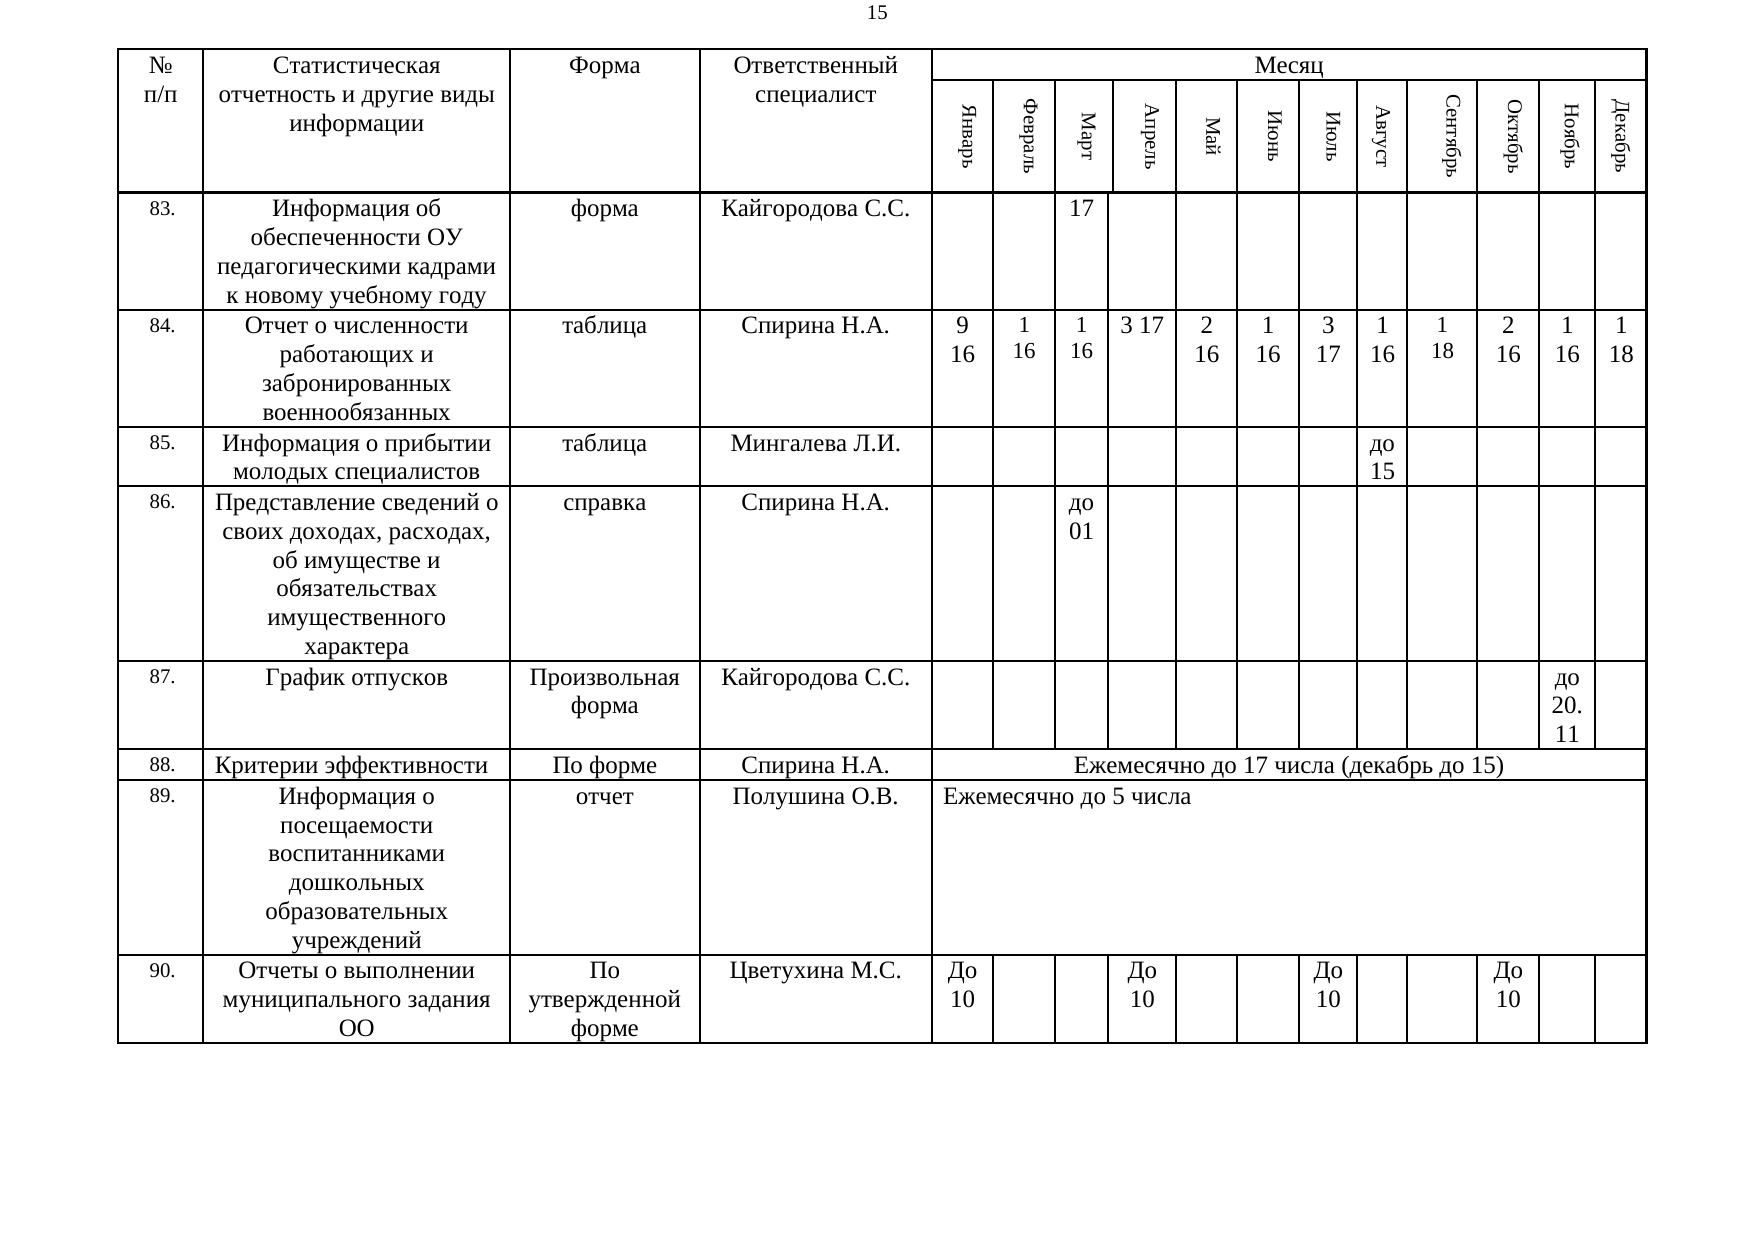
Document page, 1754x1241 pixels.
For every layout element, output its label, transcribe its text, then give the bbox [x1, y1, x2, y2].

table_cell [1109, 194, 1175, 308]
table_cell [1177, 662, 1236, 748]
table_cell Кайгородова С.С. [701, 194, 931, 308]
table_cell Информация о посещаемости воспитанниками дошкольных образовательных учреждений [204, 781, 509, 953]
table_cell 3 17 [1300, 311, 1356, 426]
table_cell [933, 428, 992, 485]
table_cell [1300, 194, 1356, 308]
table_cell [1408, 487, 1476, 660]
table_cell 3 17 [1109, 311, 1175, 426]
table_cell 1 16 [1358, 311, 1406, 426]
table_cell форма [511, 194, 699, 308]
table_cell График отпусков [204, 662, 509, 748]
table_header Форма [511, 50, 699, 191]
table_cell Январь [933, 81, 992, 191]
table_cell [1300, 428, 1356, 485]
table_cell Представление сведений о своих доходах, расходах, об имуществе и обязательствах имущественного характера [204, 487, 509, 660]
table_cell [1478, 662, 1538, 748]
table_cell Ноябрь [1540, 81, 1594, 191]
table_cell [1109, 428, 1175, 485]
table_cell Полушина О.В. [701, 781, 931, 953]
table_cell [1358, 956, 1406, 1042]
table_cell [994, 662, 1054, 748]
table_cell отчет [511, 781, 699, 953]
table_cell Август [1358, 81, 1406, 191]
table_cell [994, 428, 1054, 485]
table_cell [1177, 428, 1236, 485]
table_cell До 10 [1109, 956, 1175, 1042]
table_cell [119, 750, 202, 779]
table_cell [119, 428, 202, 485]
table_cell 2 16 [1177, 311, 1236, 426]
table_cell таблица [511, 311, 699, 426]
table_cell [1408, 956, 1476, 1042]
table_cell 17 [1056, 194, 1107, 308]
table_cell [1478, 194, 1538, 308]
table_cell Спирина Н.А. [701, 311, 931, 426]
table_header № п/п [119, 50, 202, 191]
table_cell 1 16 [994, 311, 1054, 426]
table_cell [119, 662, 202, 748]
table_cell [1596, 194, 1645, 308]
table_cell [1478, 487, 1538, 660]
table_cell Март [1056, 81, 1112, 191]
table_cell 1 16 [1238, 311, 1298, 426]
table_cell До 10 [1300, 956, 1356, 1042]
table_cell 1 18 [1596, 311, 1645, 426]
table_cell [1056, 428, 1107, 485]
table_cell 9 16 [933, 311, 992, 426]
table_cell [933, 487, 992, 660]
table_cell [119, 194, 202, 308]
table_cell [1540, 487, 1594, 660]
table_cell Спирина Н.А. [701, 487, 931, 660]
table_cell таблица [511, 428, 699, 485]
table_cell Май [1177, 81, 1236, 191]
table_cell 1 16 [1056, 311, 1107, 426]
table_cell [1596, 956, 1645, 1042]
table_cell Сентябрь [1408, 81, 1476, 191]
table_cell Спирина Н.А. [701, 750, 931, 779]
table_cell [119, 487, 202, 660]
table_cell [1540, 956, 1594, 1042]
table_cell До 10 [933, 956, 992, 1042]
table_cell [119, 956, 202, 1042]
table_cell [1358, 662, 1406, 748]
table_cell Декабрь [1596, 81, 1645, 191]
table_cell [933, 194, 992, 308]
table_cell [1109, 662, 1175, 748]
table_cell [1408, 662, 1476, 748]
table_cell Цветухина М.С. [701, 956, 931, 1042]
table_cell Февраль [994, 81, 1054, 191]
table_header Статистическая отчетность и другие виды информации [204, 50, 509, 191]
table_cell [1238, 487, 1298, 660]
table_cell [1177, 194, 1236, 308]
table_cell Критерии эффективности [204, 750, 509, 779]
table_cell [1056, 662, 1107, 748]
table_cell [994, 956, 1054, 1042]
table_cell 2 16 [1478, 311, 1538, 426]
table_cell [1238, 956, 1298, 1042]
table_cell Июнь [1238, 81, 1298, 191]
table_cell [994, 194, 1054, 308]
table_cell [119, 311, 202, 426]
table_cell [1596, 428, 1645, 485]
table_cell [1408, 428, 1476, 485]
table_cell [1056, 956, 1107, 1042]
table_header Месяц [933, 50, 1645, 79]
table_cell Ежемесячно до 5 числа [933, 781, 1645, 953]
table_cell Ежемесячно до 17 числа (декабрь до 15) [933, 750, 1645, 779]
table_cell [1238, 428, 1298, 485]
table_cell По утвержденной форме [511, 956, 699, 1042]
table_header Ответственный специалист [701, 50, 931, 191]
table_cell [1596, 662, 1645, 748]
table_cell [933, 662, 992, 748]
table_cell До 10 [1478, 956, 1538, 1042]
table_cell [1177, 956, 1236, 1042]
table_cell 1 18 [1408, 311, 1476, 426]
table_cell Октябрь [1478, 81, 1538, 191]
table_cell [994, 487, 1054, 660]
table_cell Информация о прибытии молодых специалистов [204, 428, 509, 485]
table_cell [1596, 487, 1645, 660]
table_cell Информация об обеспеченности ОУ педагогическими кадрами к новому учебному году [204, 194, 509, 308]
table_cell По форме [511, 750, 699, 779]
table_cell Кайгородова С.С. [701, 662, 931, 748]
table_cell [1238, 662, 1298, 748]
table_cell Мингалева Л.И. [701, 428, 931, 485]
table_cell Произвольная форма [511, 662, 699, 748]
table_cell [1177, 487, 1236, 660]
table_cell [1540, 194, 1594, 308]
table_cell [1358, 194, 1406, 308]
table_cell [1300, 487, 1356, 660]
table_cell [1540, 428, 1594, 485]
table_cell 1 16 [1540, 311, 1594, 426]
table_cell Отчеты о выполнении муниципального задания ОО [204, 956, 509, 1042]
table_cell Отчет о численности работающих и забронированных военнообязанных [204, 311, 509, 426]
table_cell до 01 [1056, 487, 1107, 660]
table_cell [1300, 662, 1356, 748]
table_cell [1238, 194, 1298, 308]
table_cell [1358, 487, 1406, 660]
table_cell [1478, 428, 1538, 485]
table_cell [119, 781, 202, 953]
table_cell [1109, 487, 1175, 660]
table_cell [1408, 194, 1476, 308]
table_cell до 20.11 [1540, 662, 1594, 748]
table_cell справка [511, 487, 699, 660]
table_cell Июль [1300, 81, 1356, 191]
table_cell до 15 [1358, 428, 1406, 485]
table_cell Апрель [1114, 81, 1175, 191]
